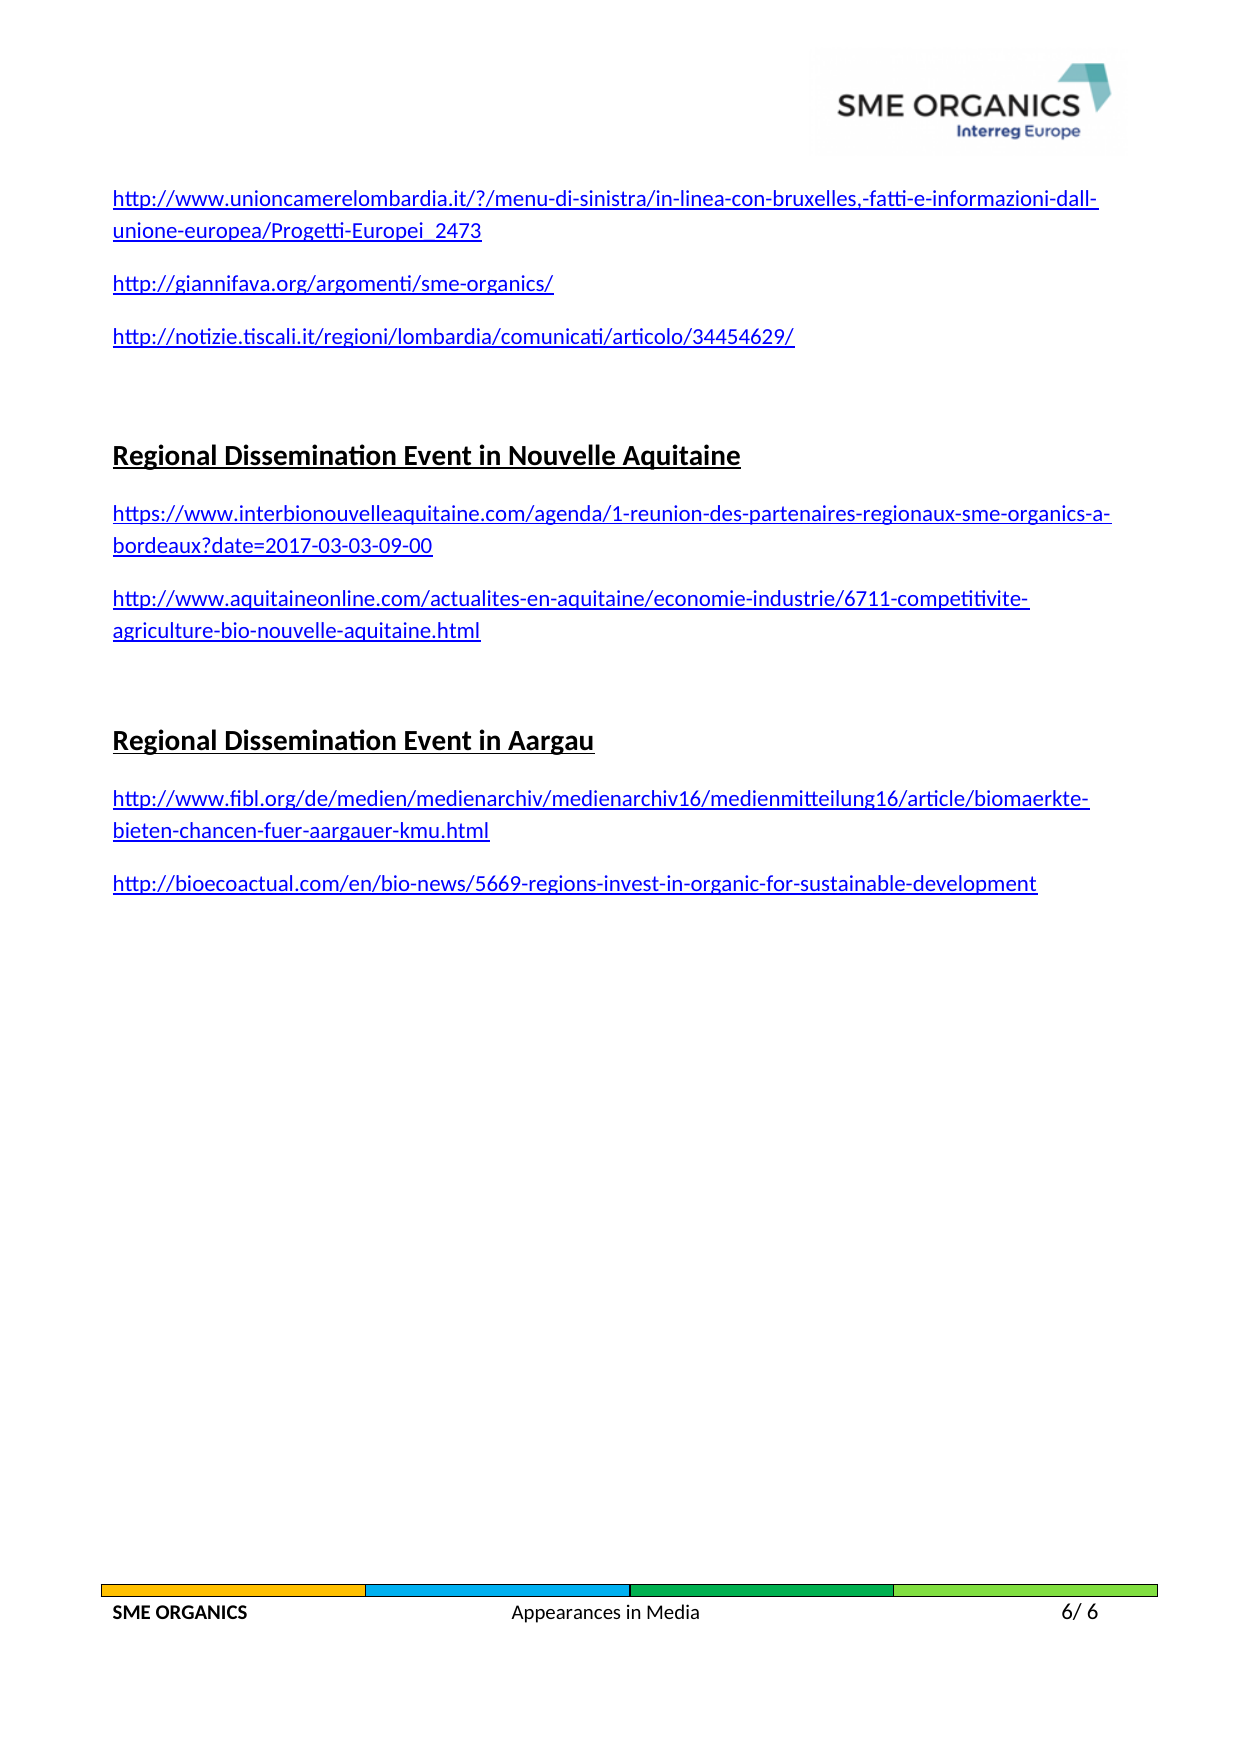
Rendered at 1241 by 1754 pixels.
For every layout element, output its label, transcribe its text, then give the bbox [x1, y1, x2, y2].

text http://www.fibl.org/de/medien/medienarchiv/medienarchiv16/medienmitteilung16/article/biomaerkte-bieten-chancen-fuer-aargauer-kmu.html [112, 784, 1128, 844]
text http://giannifava.org/argomenti/sme-organics/ [112, 269, 1128, 297]
text http://notizie.tiscali.it/regioni/lombardia/comunicati/articolo/34454629/ [112, 322, 1128, 350]
text Regional Dissemination Event in Nouvelle Aquitaine [112, 437, 1128, 473]
text https://www.interbionouvelleaquitaine.com/agenda/1-reunion-des-partenaires-regionaux-sme-organics-a-bordeaux?date=2017-03-03-09-00 [112, 499, 1128, 559]
text http://bioecoactual.com/en/bio-news/5669-regions-invest-in-organic-for-sustainable-development [112, 869, 1128, 897]
text Regional Dissemination Event in Aargau [112, 722, 1128, 758]
text http://www.aquitaineonline.com/actualites-en-aquitaine/economie-industrie/6711-competitivite-agriculture-bio-nouvelle-aquitaine.html [112, 584, 1128, 644]
picture [809, 47, 1128, 156]
text http://www.unioncamerelombardia.it/?/menu-di-sinistra/in-linea-con-bruxelles,-fatti-e-informazioni-dall-unione-europea/Progetti-Europei_2473 [112, 184, 1128, 244]
